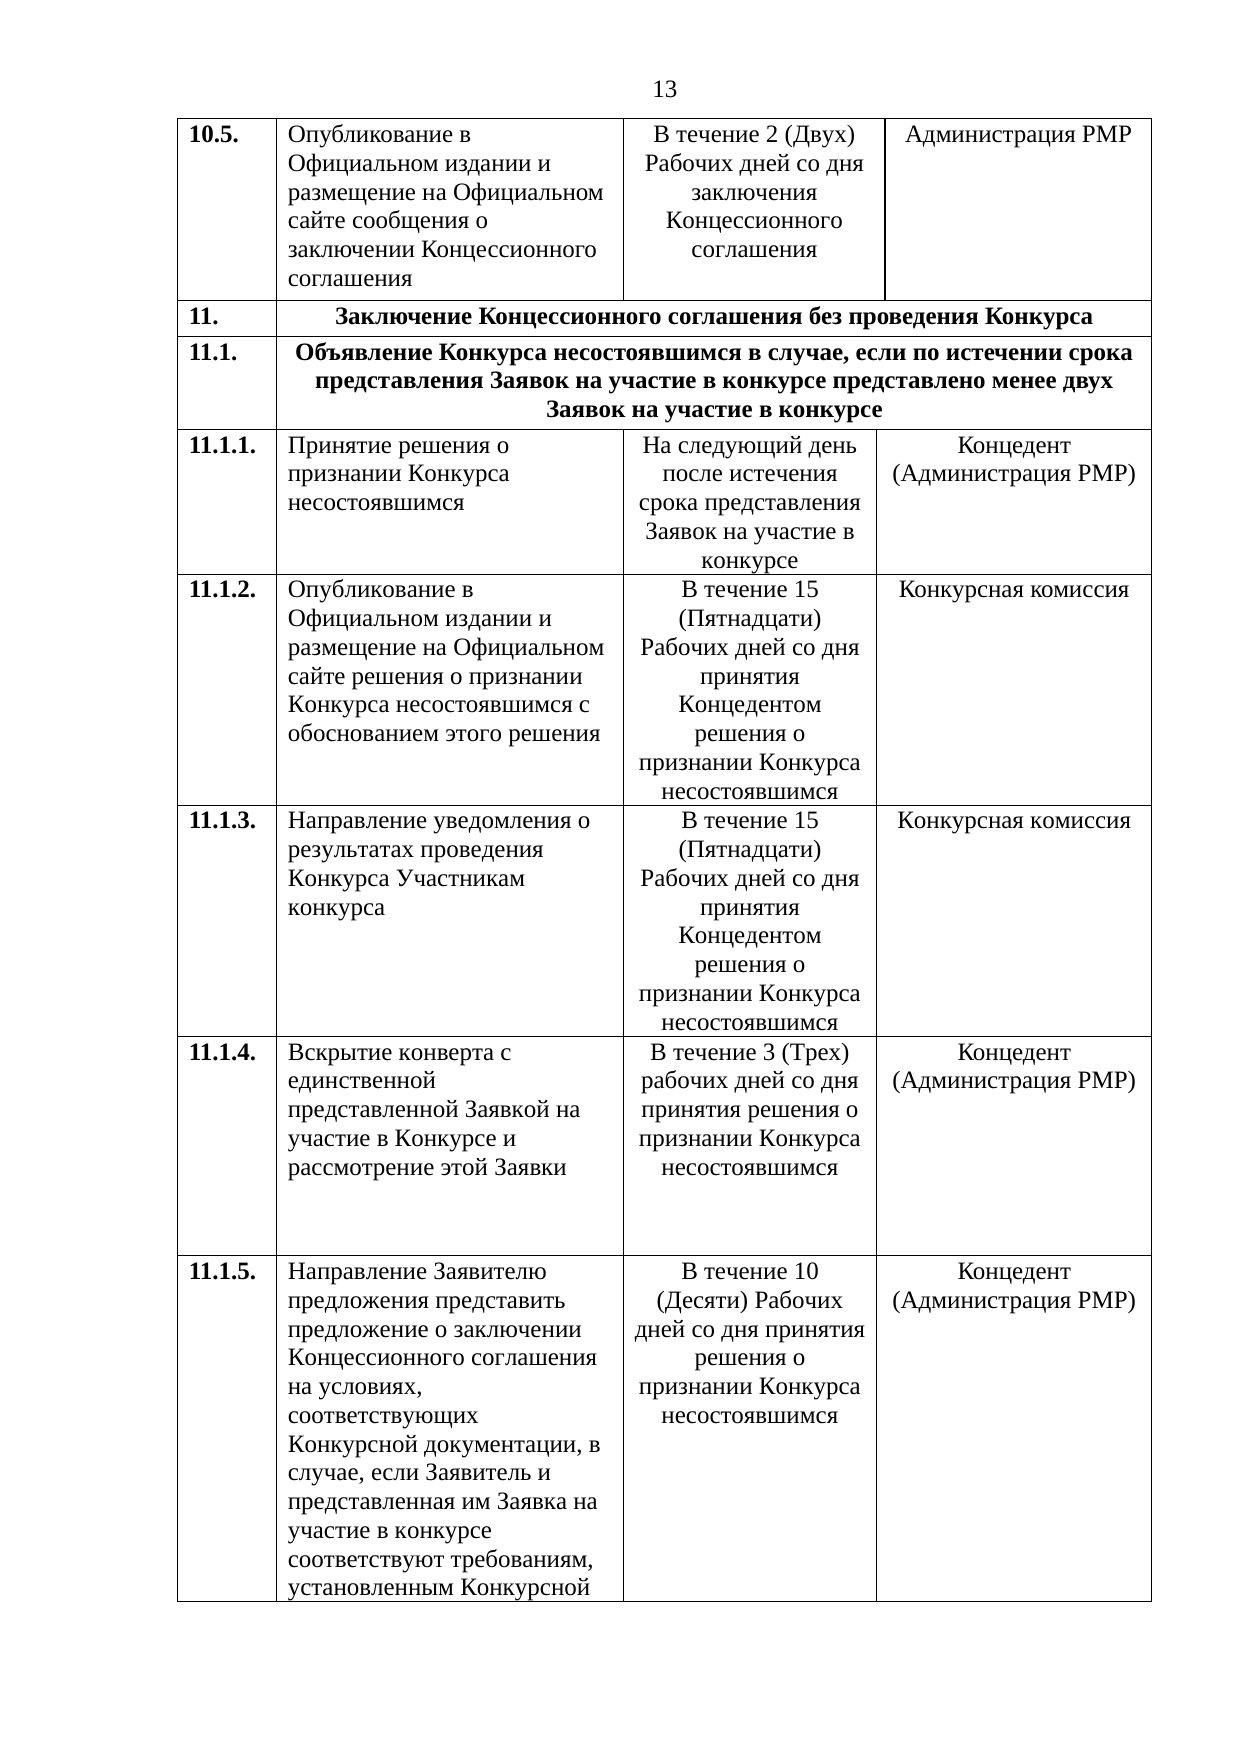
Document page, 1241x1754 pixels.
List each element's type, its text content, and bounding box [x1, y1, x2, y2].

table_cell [877, 1256, 1151, 1601]
table_cell [178, 119, 276, 300]
table_cell [178, 337, 276, 429]
table_cell [178, 575, 276, 804]
table_cell Объявление Конкурса несостоявшимся в случае, если по истечении срока представления Заявок на участие в конкурсе представлено менее двух Заявок на участие в конкурсе [277, 337, 1151, 429]
table_cell В течение 3 (Трех) рабочих дней со дня принятия решения о признании Конкурса несостоявшимся [624, 1037, 876, 1255]
table_cell В течение 15 (Пятнадцати) Рабочих дней со дня принятия Концедентом решения о признании Конкурса несостоявшимся [624, 575, 876, 804]
table_cell Заключение Концессионного соглашения без проведения Конкурса [277, 301, 1151, 336]
table_cell Принятие решения о признании Конкурса несостоявшимся [277, 430, 623, 573]
table_cell В течение 15 (Пятнадцати) Рабочих дней со дня принятия Концедентом решения о признании Конкурса несостоявшимся [624, 806, 876, 1036]
table_cell Концедент (Администрация РМР) [877, 1037, 1151, 1255]
table_cell Конкурсная комиссия [877, 806, 1151, 1036]
table_cell [178, 1037, 276, 1255]
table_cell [624, 1256, 876, 1601]
table_cell [178, 430, 276, 573]
table_cell В течение 2 (Двух) Рабочих дней со дня заключения Концессионного соглашения [624, 119, 884, 300]
table_cell Опубликование в Официальном издании и размещение на Официальном сайте сообщения о заключении Концессионного соглашения [277, 119, 623, 300]
table_cell [178, 301, 276, 336]
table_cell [277, 1256, 623, 1601]
table_cell [178, 806, 276, 1036]
table_cell Концедент (Администрация РМР) [877, 430, 1151, 573]
table_cell Конкурсная комиссия [877, 575, 1151, 804]
table_cell Опубликование в Официальном издании и размещение на Официальном сайте решения о признании Конкурса несостоявшимся с обоснованием этого решения [277, 575, 623, 804]
table_cell На следующий день после истечения срока представления Заявок на участие в конкурсе [624, 430, 876, 573]
table_cell Вскрытие конверта с единственной представленной Заявкой на участие в Конкурсе и рассмотрение этой Заявки [277, 1037, 623, 1255]
table_cell Направление уведомления о результатах проведения Конкурса Участникам конкурса [277, 806, 623, 1036]
table_cell [178, 1256, 276, 1601]
table_cell Администрация РМР [886, 119, 1151, 300]
